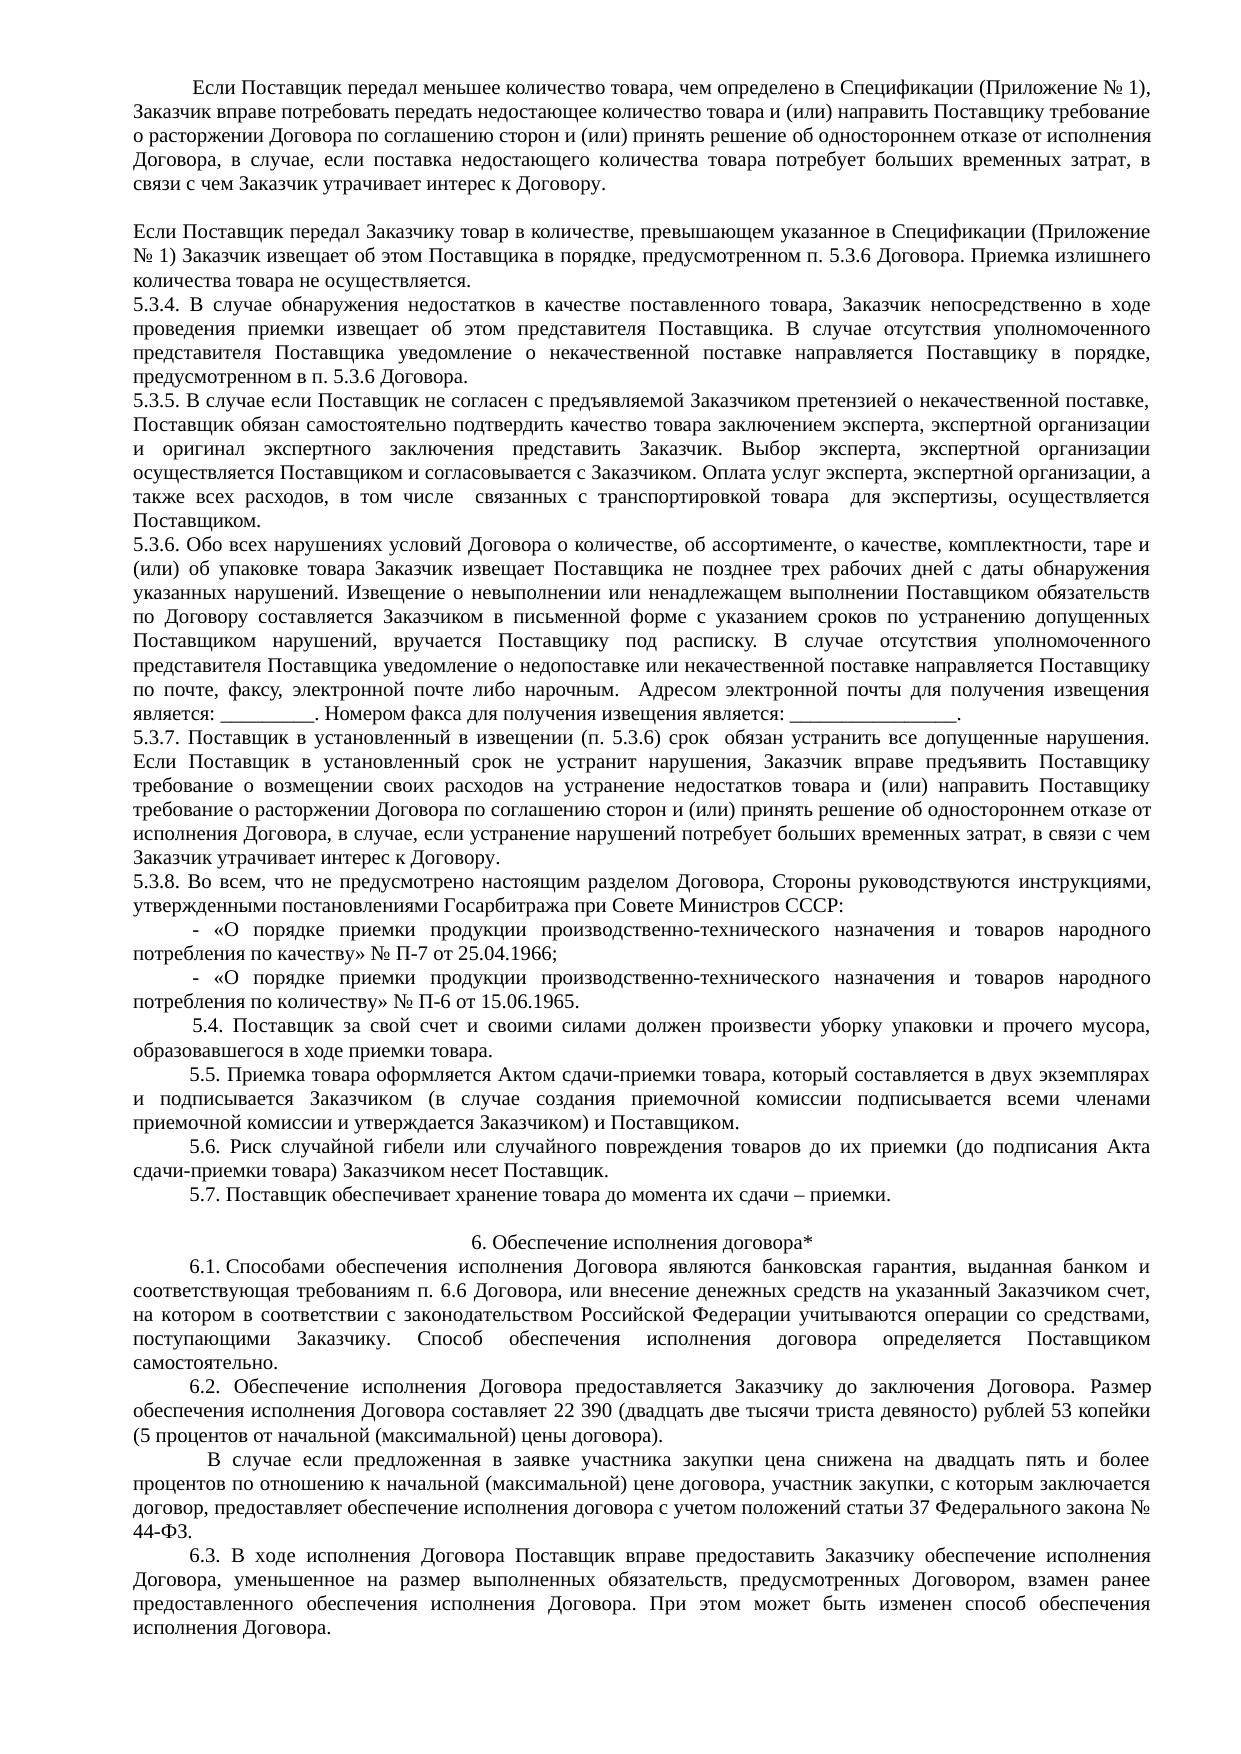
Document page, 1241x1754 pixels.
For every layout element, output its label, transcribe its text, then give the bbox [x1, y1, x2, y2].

text В случае если предложенная в заявке участника закупки цена снижена на двадцать пять и более процентов по отношению к начальной (максимальной) цене договора, участник закупки, с которым заключается договор, предоставляет обеспечение исполнения договора с учетом положений статьи 37 Федерального закона № 44-ФЗ. [133, 1447, 1152, 1543]
text 5.4. Поставщик за свой счет и своими силами должен произвести уборку упаковки и прочего мусора, образовавшегося в ходе приемки товара. [133, 1013, 1152, 1062]
text Если Поставщик передал меньшее количество товара, чем определено в Спецификации (Приложение № 1), Заказчик вправе потребовать передать недостающее количество товара и (или) направить Поставщику требование о расторжении Договора по соглашению сторон и (или) принять решение об одностороннем отказе от исполнения Договора, в случае, если поставка недостающего количества товара потребует больших временных затрат, в связи с чем Заказчик утрачивает интерес к Договору. [133, 75, 1152, 195]
text 6. Обеспечение исполнения договора* [133, 1230, 1152, 1254]
text - «О порядке приемки продукции производственно-технического назначения и товаров народного потребления по качеству» № П-7 от 25.04.1966; [133, 917, 1152, 965]
text 5.6. Риск случайной гибели или случайного повреждения товаров до их приемки (до подписания Акта сдачи-приемки товара) Заказчиком несет Поставщик. [133, 1134, 1152, 1182]
text 5.3.7. Поставщик в установленный в извещении (п. 5.3.6) срок обязан устранить все допущенные нарушения. Если Поставщик в установленный срок не устранит нарушения, Заказчик вправе предъявить Поставщику требование о возмещении своих расходов на устранение недостатков товара и (или) направить Поставщику требование о расторжении Договора по соглашению сторон и (или) принять решение об одностороннем отказе от исполнения Договора, в случае, если устранение нарушений потребует больших временных затрат, в связи с чем Заказчик утрачивает интерес к Договору. [133, 725, 1152, 869]
text 6.3. В ходе исполнения Договора Поставщик вправе предоставить Заказчику обеспечение исполнения Договора, уменьшенное на размер выполненных обязательств, предусмотренных Договором, взамен ранее предоставленного обеспечения исполнения Договора. При этом может быть изменен способ обеспечения исполнения Договора. [133, 1543, 1152, 1639]
text 6.2. Обеспечение исполнения Договора предоставляется Заказчику до заключения Договора. Размер обеспечения исполнения Договора составляет 22 390 (двадцать две тысячи триста девяносто) рублей 53 копейки (5 процентов от начальной (максимальной) цены договора). [133, 1374, 1152, 1447]
text 5.3.6. Обо всех нарушениях условий Договора о количестве, об ассортименте, о качестве, комплектности, таре и (или) об упаковке товара Заказчик извещает Поставщика не позднее трех рабочих дней с даты обнаружения указанных нарушений. Извещение о невыполнении или ненадлежащем выполнении Поставщиком обязательств по Договору составляется Заказчиком в письменной форме с указанием сроков по устранению допущенных Поставщиком нарушений, вручается Поставщику под расписку. В случае отсутствия уполномоченного представителя Поставщика уведомление о недопоставке или некачественной поставке направляется Поставщику по почте, факсу, электронной почте либо нарочным. Адресом электронной почты для получения извещения является: _________. Номером факса для получения извещения является: ________________. [133, 532, 1152, 725]
text Если Поставщик передал Заказчику товар в количестве, превышающем указанное в Спецификации (Приложение № 1) Заказчик извещает об этом Поставщика в порядке, предусмотренном п. 5.3.6 Договора. Приемка излишнего количества товара не осуществляется. [133, 219, 1152, 292]
text 5.3.8. Во всем, что не предусмотрено настоящим разделом Договора, Стороны руководствуются инструкциями, утвержденными постановлениями Госарбитража при Совете Министров СССР: [133, 869, 1152, 917]
text 5.3.4. В случае обнаружения недостатков в качестве поставленного товара, Заказчик непосредственно в ходе проведения приемки извещает об этом представителя Поставщика. В случае отсутствия уполномоченного представителя Поставщика уведомление о некачественной поставке направляется Поставщику в порядке, предусмотренном в п. 5.3.6 Договора. [133, 292, 1152, 388]
text 5.3.5. В случае если Поставщик не согласен с предъявляемой Заказчиком претензией о некачественной поставке, Поставщик обязан самостоятельно подтвердить качество товара заключением эксперта, экспертной организации и оригинал экспертного заключения представить Заказчик. Выбор эксперта, экспертной организации осуществляется Поставщиком и согласовывается с Заказчиком. Оплата услуг эксперта, экспертной организации, а также всех расходов, в том числе связанных с транспортировкой товара для экспертизы, осуществляется Поставщиком. [133, 388, 1152, 532]
text 5.5. Приемка товара оформляется Актом сдачи-приемки товара, который составляется в двух экземплярах и подписывается Заказчиком (в случае создания приемочной комиссии подписывается всеми членами приемочной комиссии и утверждается Заказчиком) и Поставщиком. [133, 1062, 1152, 1134]
text - «О порядке приемки продукции производственно-технического назначения и товаров народного потребления по количеству» № П-6 от 15.06.1965. [133, 965, 1152, 1013]
text 5.7. Поставщик обеспечивает хранение товара до момента их сдачи – приемки. [133, 1182, 1152, 1206]
text 6.1. Способами обеспечения исполнения Договора являются банковская гарантия, выданная банком и соответствующая требованиям п. 6.6 Договора, или внесение денежных средств на указанный Заказчиком счет, на котором в соответствии с законодательством Российской Федерации учитываются операции со средствами, поступающими Заказчику. Способ обеспечения исполнения договора определяется Поставщиком самостоятельно. [133, 1254, 1152, 1374]
